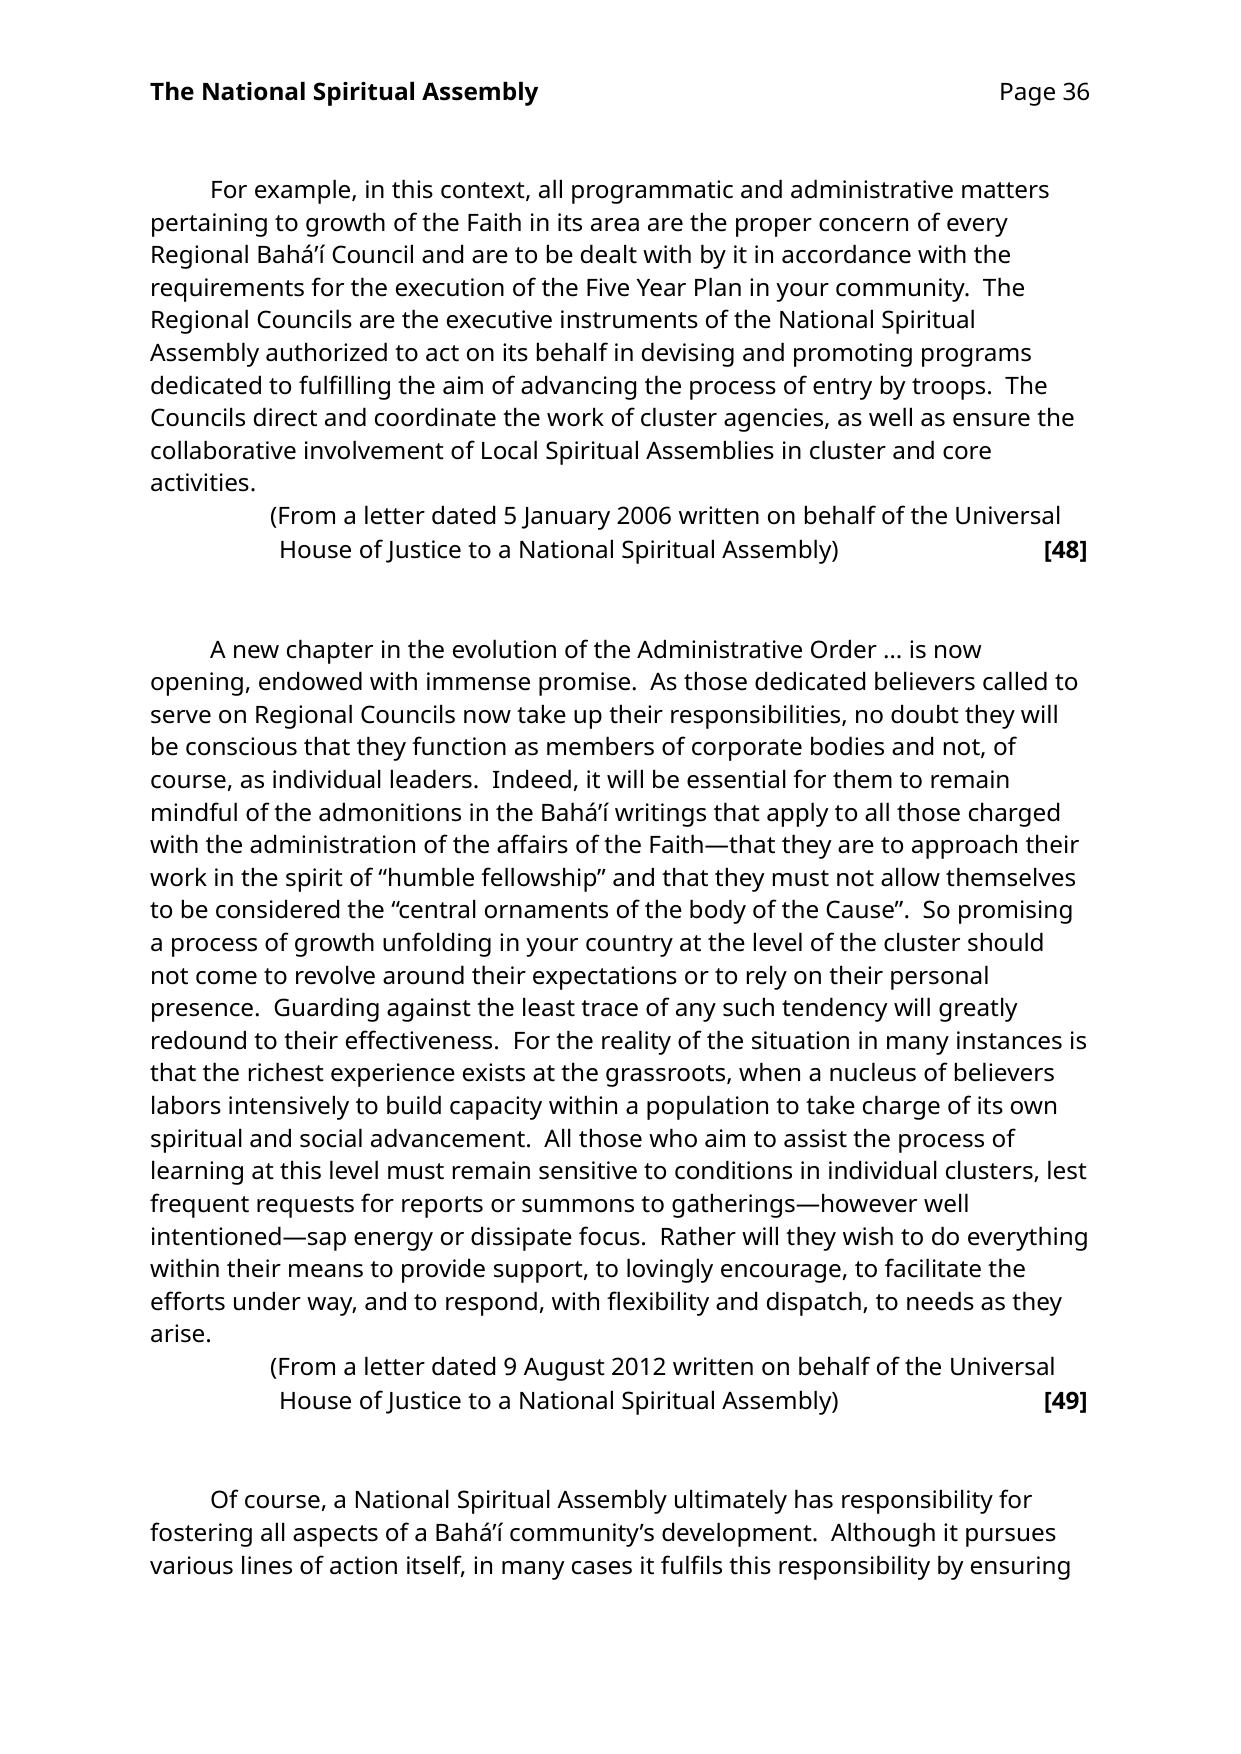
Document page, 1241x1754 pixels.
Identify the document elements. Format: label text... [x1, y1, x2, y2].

text (From a letter dated 9 August 2012 written on behalf of the Universal House of Justice to a National Spiritual Assembly) [49] [270, 1350, 1068, 1416]
text (From a letter dated 5 January 2006 written on behalf of the Universal House of Justice to a National Spiritual Assembly) [48] [270, 499, 1068, 566]
text A new chapter in the evolution of the Administrative Order … is now opening, endowed with immense promise. As those dedicated believers called to serve on Regional Councils now take up their responsibilities, no doubt they will be conscious that they function as members of corporate bodies and not, of course, as individual leaders. Indeed, it will be essential for them to remain mindful of the admonitions in the Bahá’í writings that apply to all those charged with the administration of the affairs of the Faith—that they are to approach their work in the spirit of “humble fellowship” and that they must not allow themselves to be considered the “central ornaments of the body of the Cause”. So promising a process of growth unfolding in your country at the level of the cluster should not come to revolve around their expectations or to rely on their personal presence. Guarding against the least trace of any such tendency will greatly redound to their effectiveness. For the reality of the situation in many instances is that the richest experience exists at the grassroots, when a nucleus of believers labors intensively to build capacity within a population to take charge of its own spiritual and social advancement. All those who aim to assist the process of learning at this level must remain sensitive to conditions in individual clusters, lest frequent requests for reports or summons to gatherings—however well intentioned—sap energy or dissipate focus. Rather will they wish to do everything within their means to provide support, to lovingly encourage, to facilitate the efforts under way, and to respond, with flexibility and dispatch, to needs as they arise. [150, 632, 1090, 1350]
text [150, 1483, 1090, 1581]
text For example, in this context, all programmatic and administrative matters pertaining to growth of the Faith in its area are the proper concern of every Regional Bahá’í Council and are to be dealt with by it in accordance with the requirements for the execution of the Five Year Plan in your community. The Regional Councils are the executive instruments of the National Spiritual Assembly authorized to act on its behalf in devising and promoting programs dedicated to fulfilling the aim of advancing the process of entry by troops. The Councils direct and coordinate the work of cluster agencies, as well as ensure the collaborative involvement of Local Spiritual Assemblies in cluster and core activities. [150, 173, 1090, 499]
